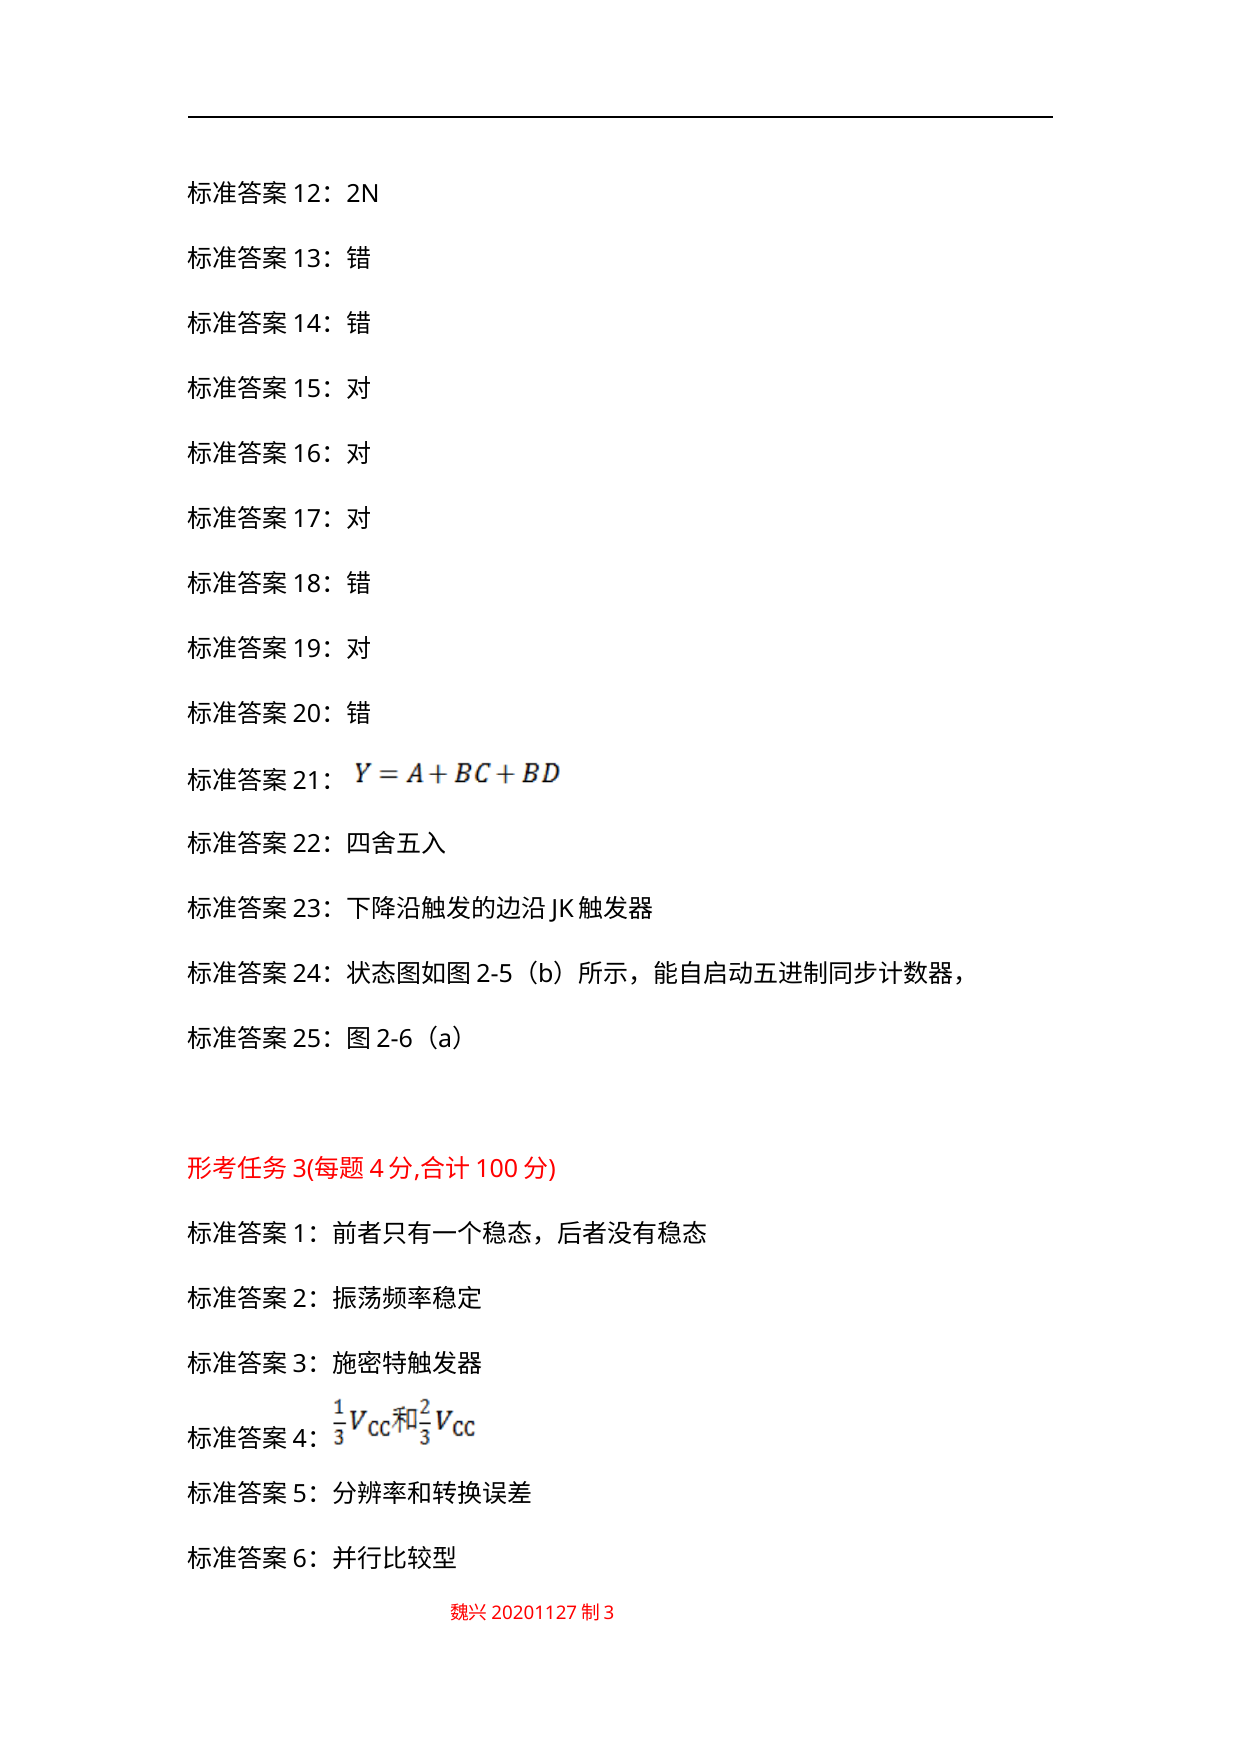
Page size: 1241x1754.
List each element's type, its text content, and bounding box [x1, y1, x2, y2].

picture [346, 755, 570, 790]
text 标准答案20：错 [187, 679, 1053, 744]
text 标准答案4： [187, 1394, 1053, 1459]
text 标准答案15：对 [187, 354, 1053, 419]
text 标准答案1：前者只有一个稳态，后者没有稳态 [187, 1199, 1053, 1264]
text 标准答案3：施密特触发器 [187, 1329, 1053, 1394]
text 标准答案19：对 [187, 614, 1053, 679]
picture [331, 1398, 482, 1448]
text 标准答案14：错零号床www.botiku.com [187, 289, 1053, 354]
text 标准答案21： [187, 744, 1053, 809]
text 标准答案18：错零号床www.botiku.com [187, 549, 1053, 614]
text 标准答案17：对 [187, 484, 1053, 549]
text 标准答案22：四舍五入 [187, 809, 1053, 874]
text 标准答案12：2N [187, 159, 1053, 224]
text 标准答案23：下降沿触发的边沿JK触发器 [187, 874, 1053, 939]
text 标准答案5：分辨率和转换误差零号床www.botiku.com [187, 1459, 1053, 1524]
text 标准答案16：对 [187, 419, 1053, 484]
text 标准答案24：状态图如图2-5（b）所示，能自启动五进制同步计数器， [187, 939, 1053, 1004]
text 标准答案2：振荡频率稳定 [187, 1264, 1053, 1329]
text 标准答案13：错 [187, 224, 1053, 289]
text 标准答案25：图2-6（a） [187, 1004, 1053, 1069]
text 形考任务3(每题4分,合计100分) [187, 1134, 1053, 1199]
text 标准答案6：并行比较型 [187, 1524, 1053, 1589]
